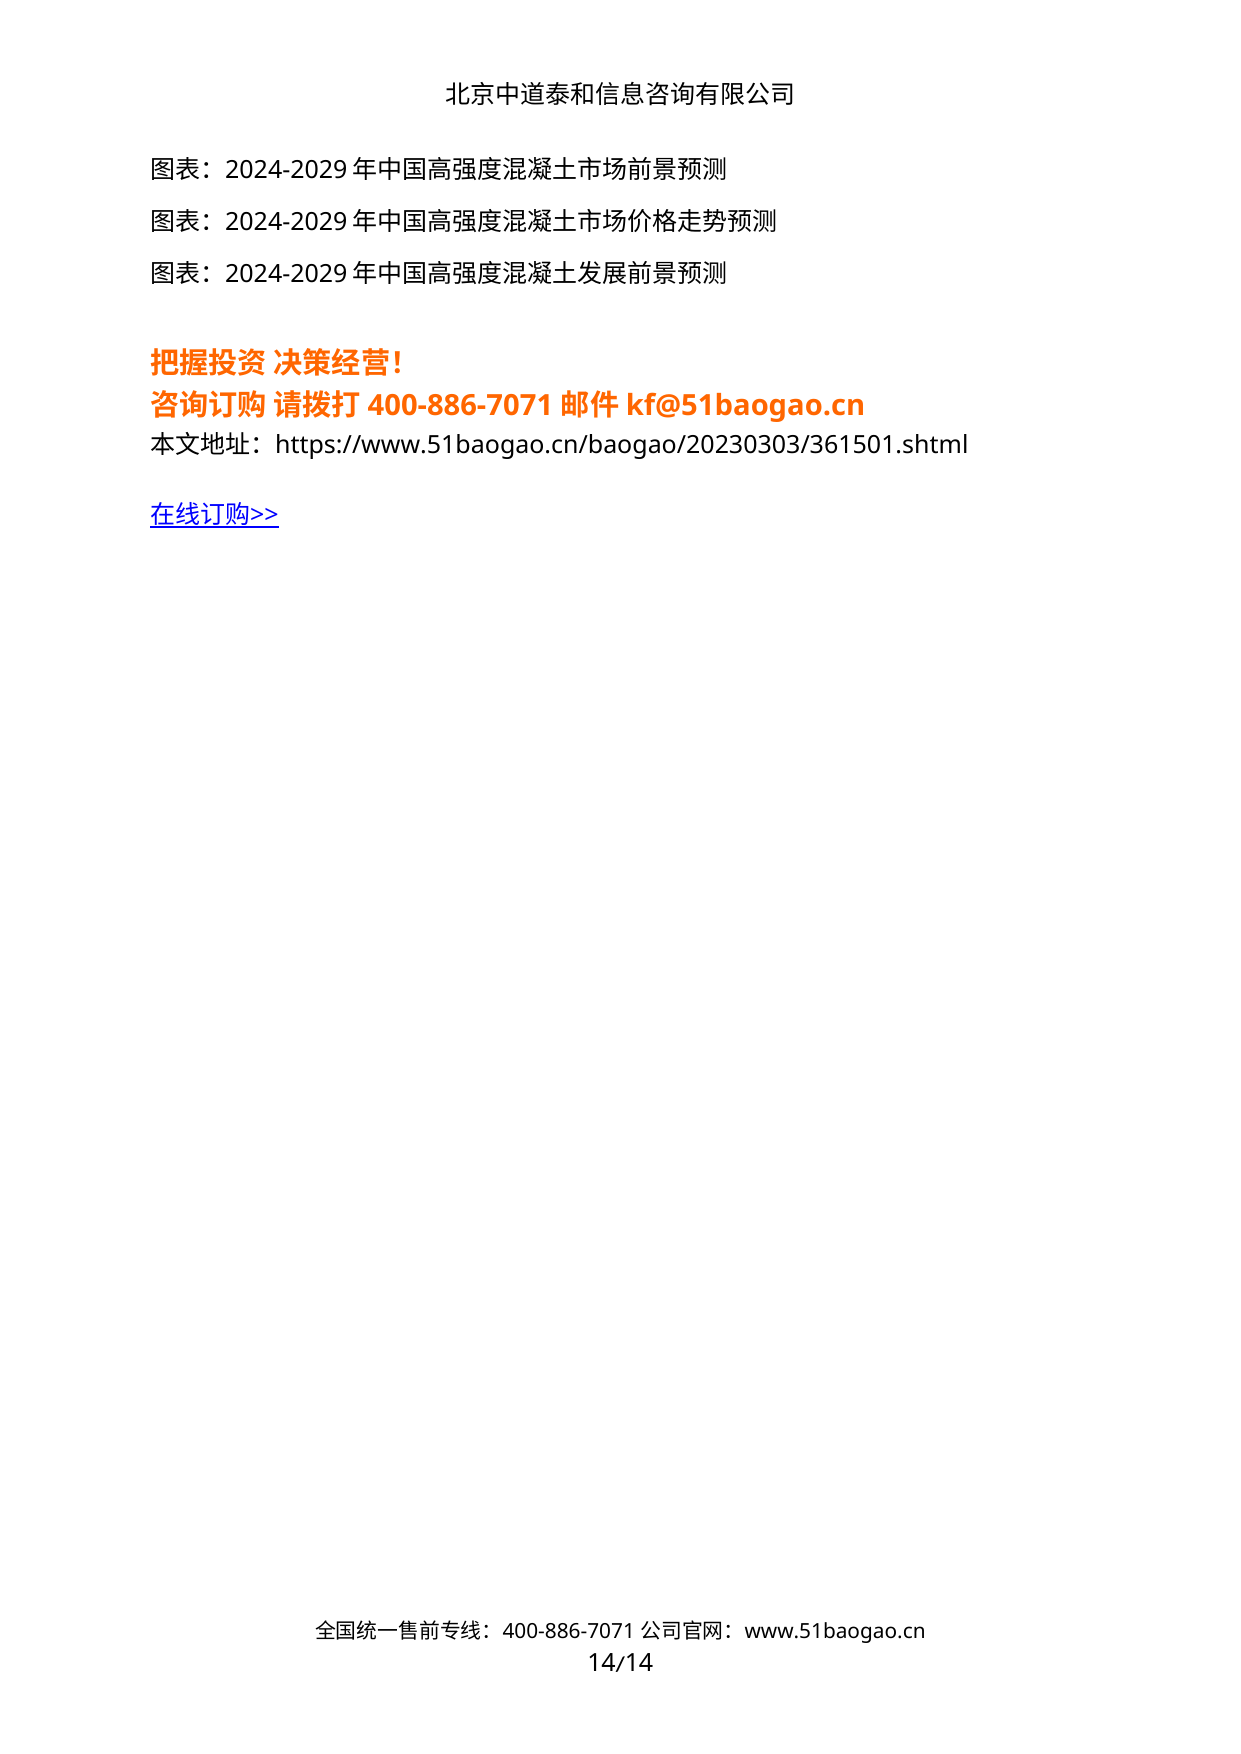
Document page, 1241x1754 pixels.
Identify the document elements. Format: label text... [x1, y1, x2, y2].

text 图表：2024-2029年中国高强度混凝土市场价格走势预测 [150, 202, 1090, 238]
text 图表：2024-2029年中国高强度混凝土市场前景预测 [150, 150, 1090, 186]
text 图表：2024-2029年中国高强度混凝土发展前景预测 [150, 254, 1090, 290]
text 在线订购>> [150, 461, 1090, 531]
text 把握投资 决策经营！咨询订购 请拨打 400-886-7071 邮件 kf@51baogao.cn本文地址：https://www.51baogao.cn/baogao/20230303/361501.shtml [150, 306, 1090, 461]
